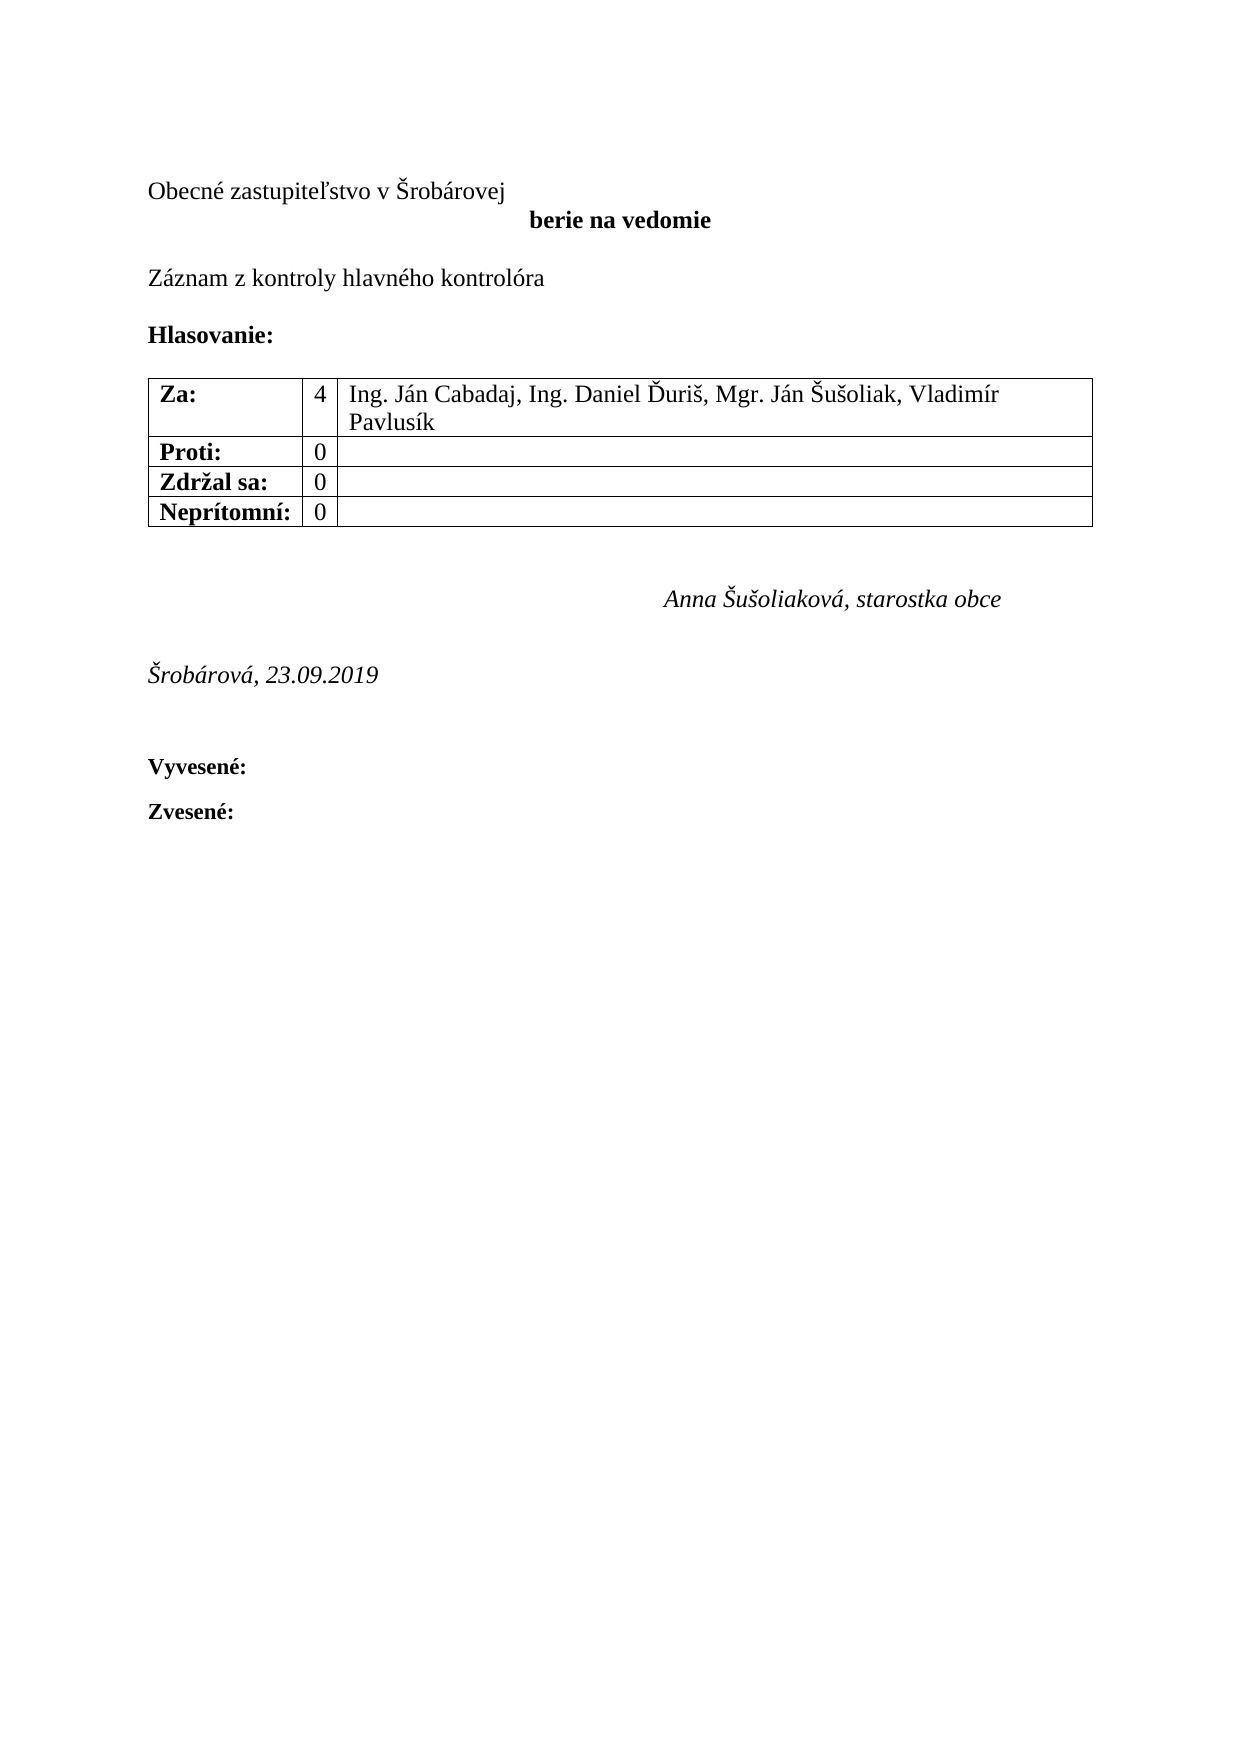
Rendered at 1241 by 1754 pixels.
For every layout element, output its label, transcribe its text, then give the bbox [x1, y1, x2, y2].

table_header 4 [303, 379, 337, 436]
table_cell [338, 497, 1092, 526]
table_cell 0 [303, 467, 337, 496]
table_cell Neprítomní: [149, 497, 302, 526]
text Obecné zastupiteľstvo v Šrobárovej [148, 176, 1093, 205]
table_cell [338, 437, 1092, 466]
text Záznam z kontroly hlavného kontrolóra [148, 263, 1093, 291]
text berie na vedomie [148, 205, 1093, 234]
table_cell [338, 467, 1092, 496]
text Vyvesené: [148, 753, 1093, 780]
table_cell Proti: [149, 437, 302, 466]
table_header Za: [149, 379, 302, 436]
text Anna Šušoliaková, starostka obce [590, 584, 1093, 613]
table_header Ing. Ján Cabadaj, Ing. Daniel Ďuriš, Mgr. Ján Šušoliak, Vladimír Pavlusík [338, 379, 1092, 436]
table_cell 0 [303, 437, 337, 466]
table_cell Zdržal sa: [149, 467, 302, 496]
text Hlasovanie: [148, 320, 1093, 349]
text Šrobárová, 23.09.2019 [148, 660, 1093, 689]
table_cell 0 [303, 497, 337, 526]
text Zvesené: [148, 798, 1093, 824]
